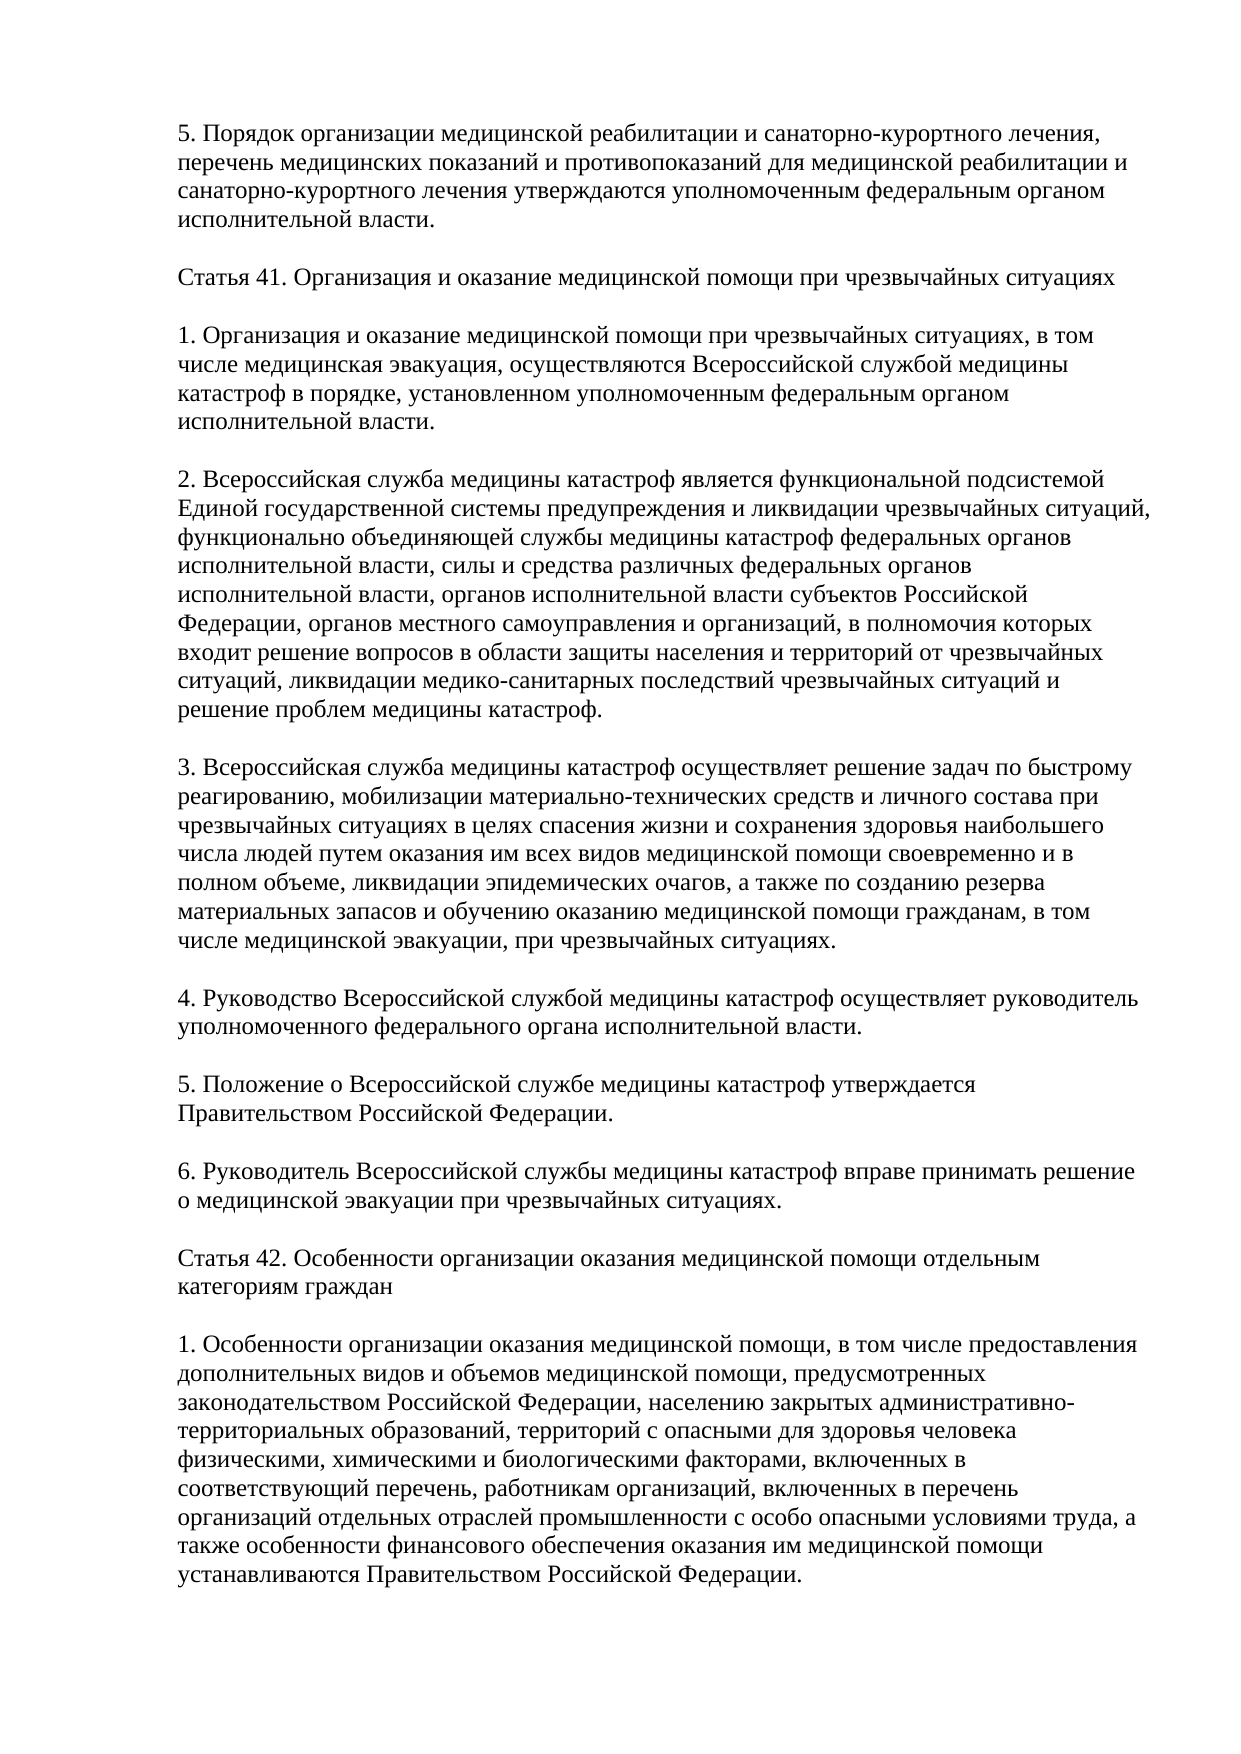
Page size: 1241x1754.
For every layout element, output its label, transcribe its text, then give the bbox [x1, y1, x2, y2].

text 2. Всероссийская служба медицины катастроф является функциональной подсистемой Единой государственной системы предупреждения и ликвидации чрезвычайных ситуаций, функционально объединяющей службы медицины катастроф федеральных органов исполнительной власти, силы и средства различных федеральных органов исполнительной власти, органов исполнительной власти субъектов Российской Федерации, органов местного самоуправления и организаций, в полномочия которых входит решение вопросов в области защиты населения и территорий от чрезвычайных ситуаций, ликвидации медико-санитарных последствий чрезвычайных ситуаций и решение проблем медицины катастроф. [177, 464, 1152, 723]
text 3. Всероссийская служба медицины катастроф осуществляет решение задач по быстрому реагированию, мобилизации материально-технических средств и личного состава при чрезвычайных ситуациях в целях спасения жизни и сохранения здоровья наибольшего числа людей путем оказания им всех видов медицинской помощи своевременно и в полном объеме, ликвидации эпидемических очагов, а также по созданию резерва материальных запасов и обучению оказанию медицинской помощи гражданам, в том числе медицинской эвакуации, при чрезвычайных ситуациях. [177, 752, 1152, 953]
text 6. Руководитель Всероссийской службы медицины катастроф вправе принимать решение о медицинской эвакуации при чрезвычайных ситуациях. [177, 1156, 1152, 1213]
text 5. Порядок организации медицинской реабилитации и санаторно-курортного лечения, перечень медицинских показаний и противопоказаний для медицинской реабилитации и санаторно-курортного лечения утверждаются уполномоченным федеральным органом исполнительной власти. [177, 118, 1152, 233]
text 1. Особенности организации оказания медицинской помощи, в том числе предоставления дополнительных видов и объемов медицинской помощи, предусмотренных законодательством Российской Федерации, населению закрытых административно-территориальных образований, территорий с опасными для здоровья человека физическими, химическими и биологическими факторами, включенных в соответствующий перечень, работникам организаций, включенных в перечень организаций отдельных отраслей промышленности с особо опасными условиями труда, а также особенности финансового обеспечения оказания им медицинской помощи устанавливаются Правительством Российской Федерации. [177, 1329, 1152, 1588]
text 1. Организация и оказание медицинской помощи при чрезвычайных ситуациях, в том числе медицинская эвакуация, осуществляются Всероссийской службой медицины катастроф в порядке, установленном уполномоченным федеральным органом исполнительной власти. [177, 320, 1152, 435]
text 4. Руководство Всероссийской службой медицины катастроф осуществляет руководитель уполномоченного федерального органа исполнительной власти. [177, 983, 1152, 1040]
text 5. Положение о Всероссийской службе медицины катастроф утверждается Правительством Российской Федерации. [177, 1069, 1152, 1127]
text Статья 41. Организация и оказание медицинской помощи при чрезвычайных ситуациях [177, 262, 1152, 291]
text Статья 42. Особенности организации оказания медицинской помощи отдельным категориям граждан [177, 1243, 1152, 1300]
